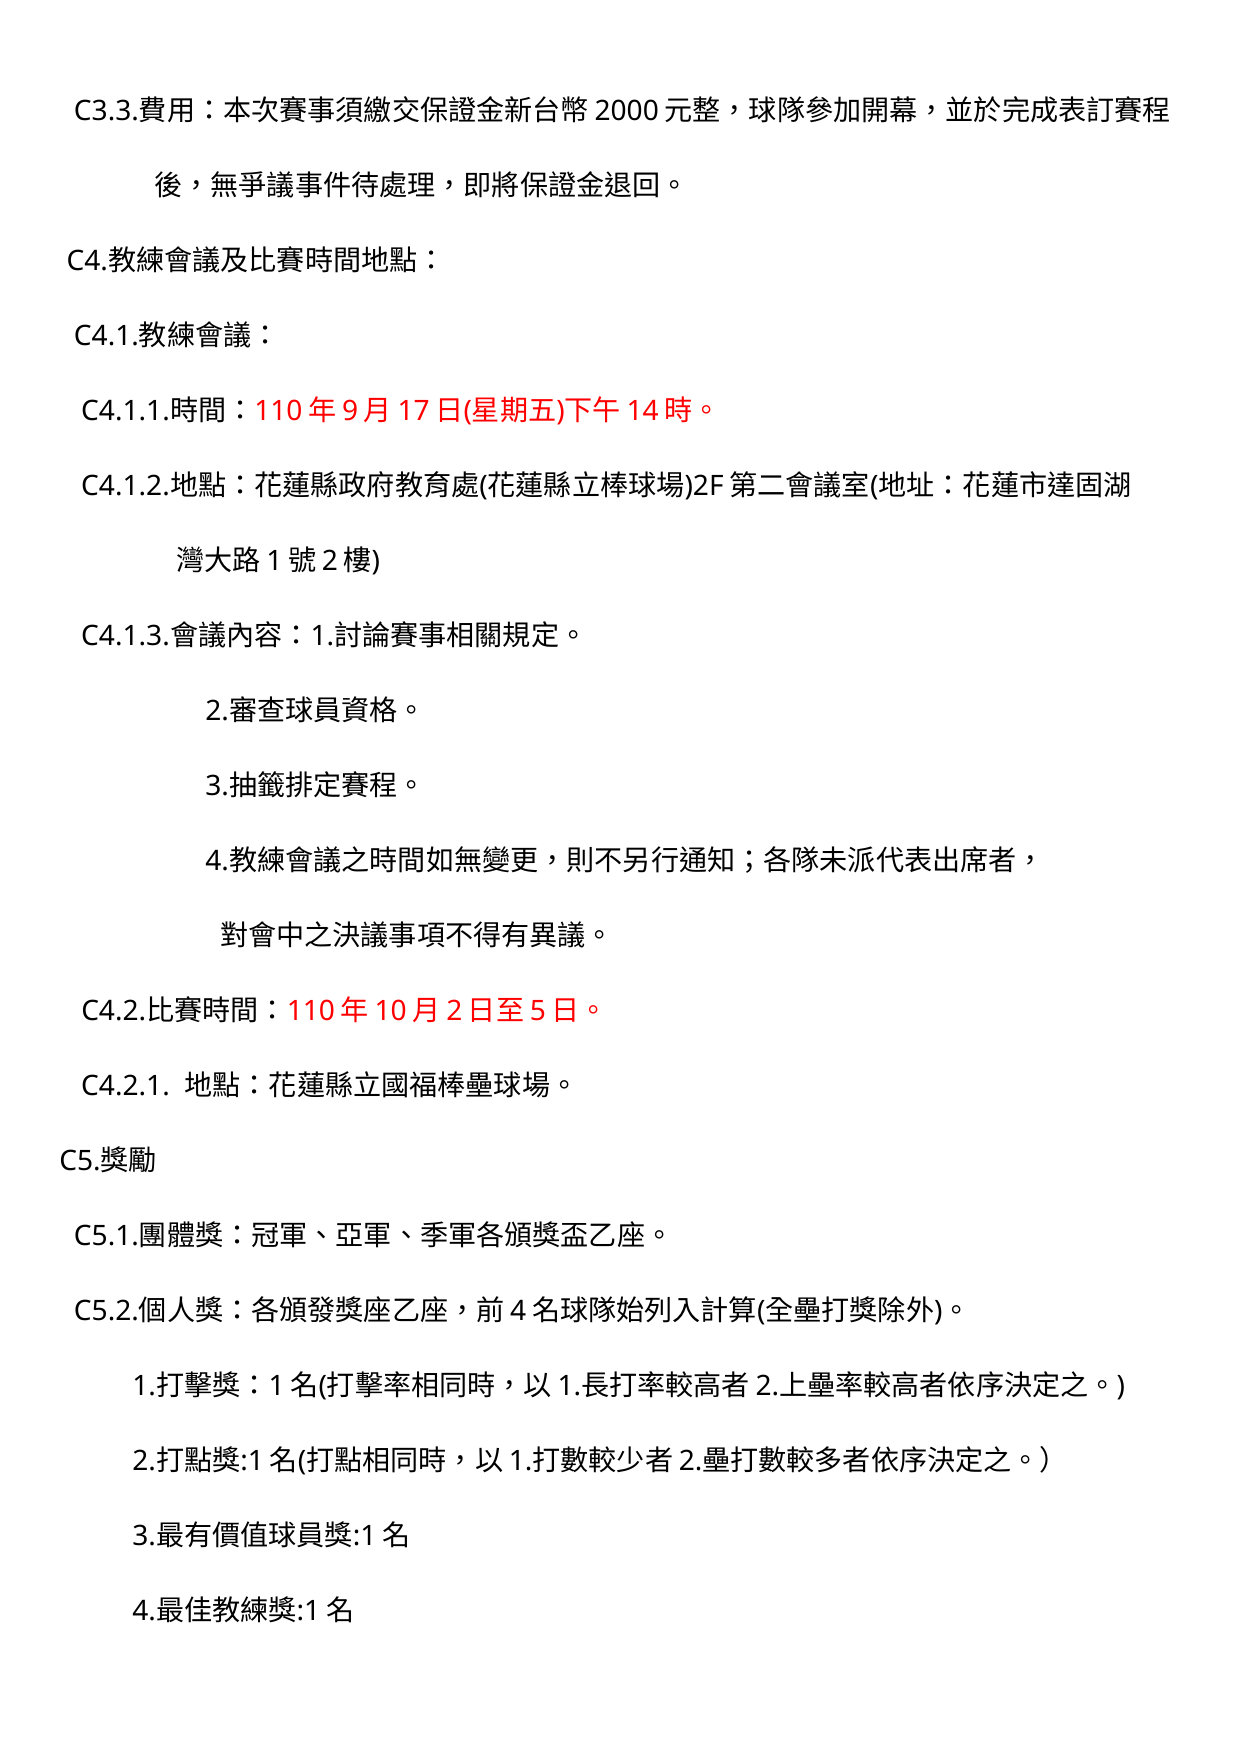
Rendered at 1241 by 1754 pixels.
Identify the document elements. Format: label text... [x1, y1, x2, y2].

text C4.2.比賽時間：110年10月2日至5日。 [59, 971, 1181, 1046]
text C4.1.3.會議內容：1.討論賽事相關規定。 [59, 596, 1181, 671]
text 灣大路1號2樓) [59, 521, 1181, 596]
text C4.1.2.地點：花蓮縣政府教育處(花蓮縣立棒球場)2F第二會議室(地址：花蓮市達固湖 [59, 446, 1181, 521]
text 3.最有價值球員獎:1名 [59, 1496, 1181, 1571]
text C4.教練會議及比賽時間地點： [59, 221, 1181, 296]
text C5.2.個人獎：各頒發獎座乙座，前4名球隊始列入計算(全壘打獎除外)。 [59, 1271, 1181, 1346]
text 2.打點獎:1名(打點相同時，以1.打數較少者2.壘打數較多者依序決定之。） [59, 1421, 1181, 1496]
text 4.教練會議之時間如無變更，則不另行通知；各隊未派代表出席者， [59, 821, 1181, 896]
text C3.3.費用：本次賽事須繳交保證金新台幣2000元整，球隊參加開幕，並於完成表訂賽程 [59, 71, 1181, 146]
text 4.最佳教練獎:1名 [59, 1571, 1181, 1646]
text C4.1.1.時間：110年9月17日(星期五)下午14時。 [59, 371, 1181, 446]
text 3.抽籤排定賽程。 [59, 746, 1181, 821]
text 2.審查球員資格。 [59, 671, 1181, 746]
text 1.打擊獎：1名(打擊率相同時，以1.長打率較高者2.上壘率較高者依序決定之。) [59, 1346, 1181, 1421]
text C4.2.1. 地點：花蓮縣立國福棒壘球場。 [59, 1046, 1181, 1121]
text C4.1.教練會議： [59, 296, 1181, 371]
text C5.1.團體獎：冠軍、亞軍、季軍各頒獎盃乙座。 [59, 1196, 1181, 1271]
text 對會中之決議事項不得有異議。 [59, 896, 1181, 971]
text C5.獎勵 [59, 1121, 1181, 1196]
text 後，無爭議事件待處理，即將保證金退回。 [59, 146, 1181, 221]
